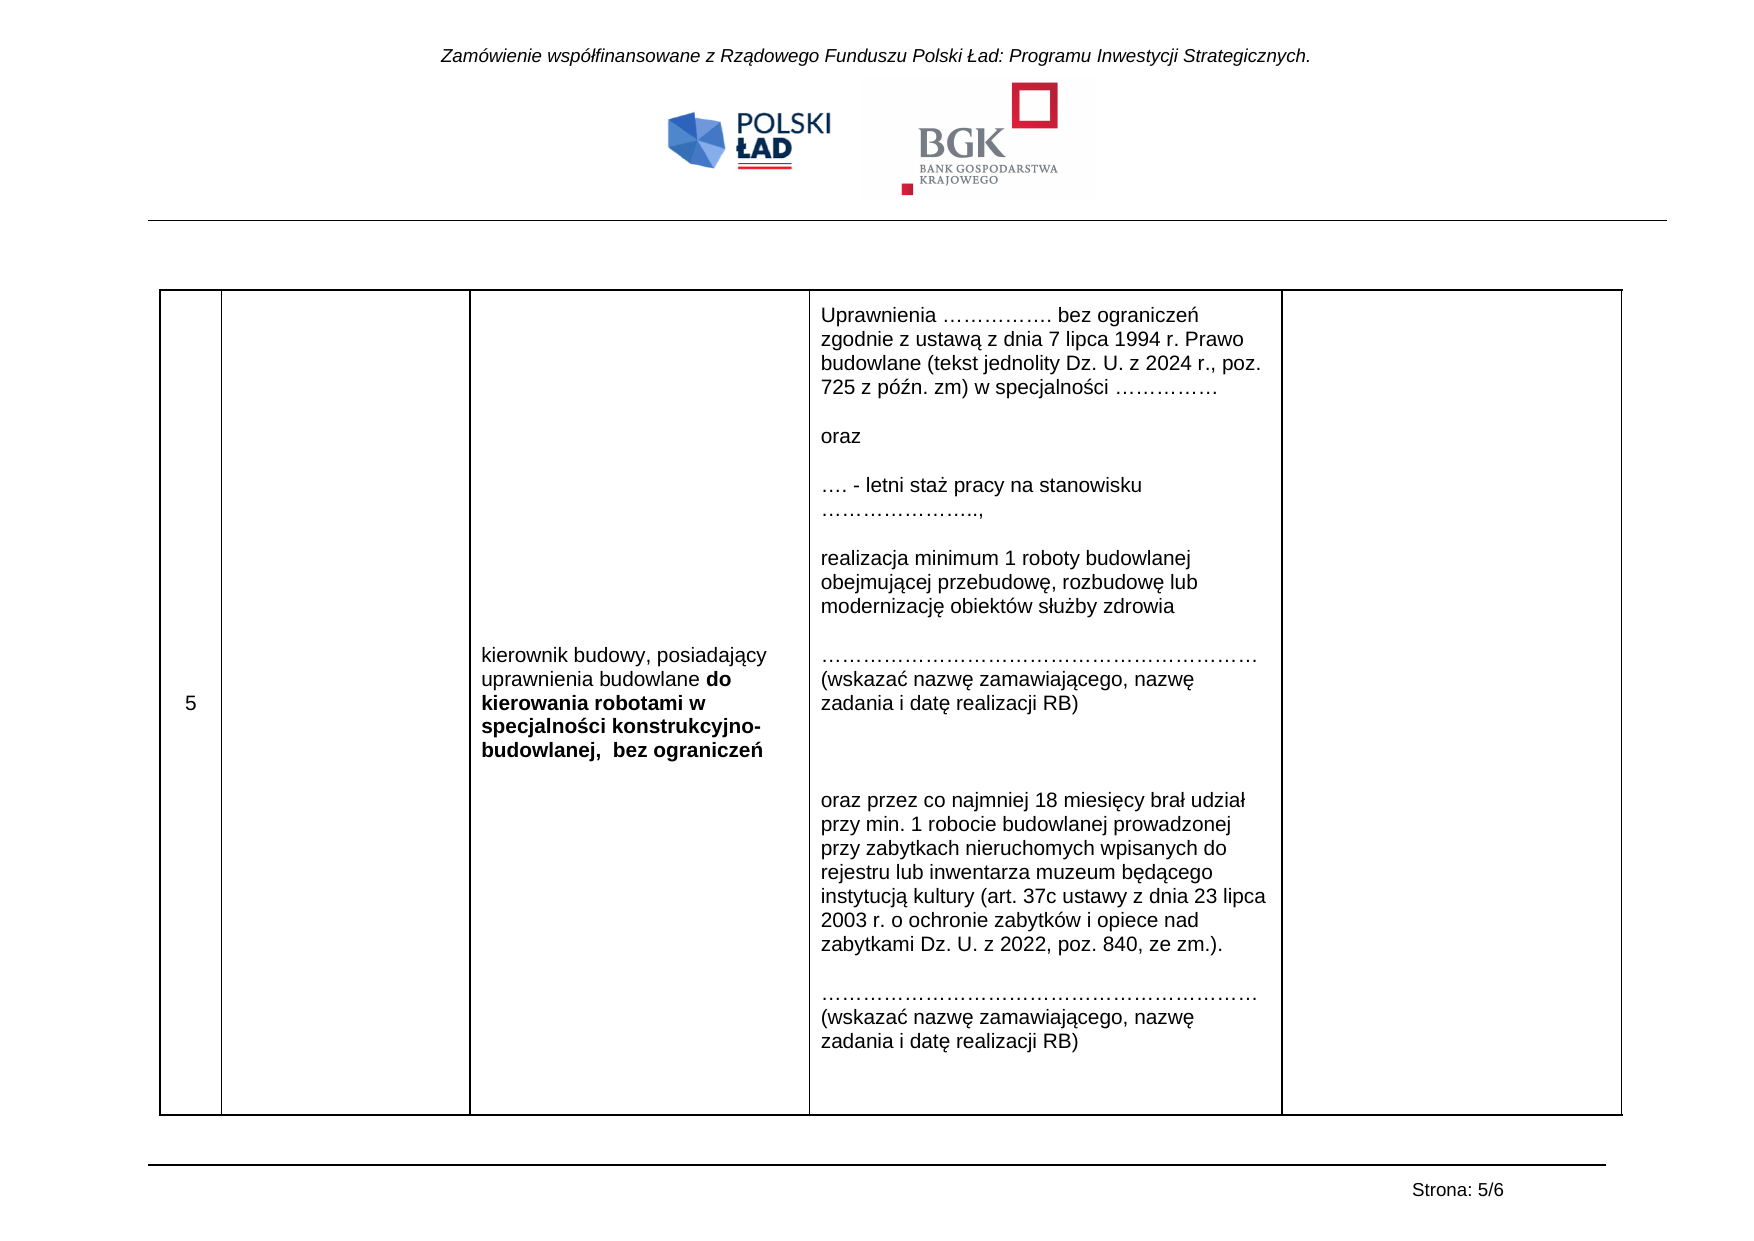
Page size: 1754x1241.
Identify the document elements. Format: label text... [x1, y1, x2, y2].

picture [656, 76, 1098, 201]
table_cell [222, 291, 469, 1114]
table_cell Uprawnienia ……………. bez ograniczeń zgodnie z ustawą z dnia 7 lipca 1994 r. Prawo budowlane (tekst jednolity Dz. U. z 2024 r., poz. 725 z późn. zm) w specjalności …………… oraz …. - letni staż pracy na stanowisku ………………….., realizacja minimum 1 roboty budowlanej obejmującej przebudowę, rozbudowę lub modernizację obiektów służby zdrowia ……………………………………………………… (wskazać nazwę zamawiającego, nazwę zadania i datę realizacji RB) oraz przez co najmniej 18 miesięcy brał udział przy min. 1 robocie budowlanej prowadzonej przy zabytkach nieruchomych wpisanych do rejestru lub inwentarza muzeum będącego instytucją kultury (art. 37c ustawy z dnia 23 lipca 2003 r. o ochronie zabytków i opiece nad zabytkami Dz. U. z 2022, poz. 840, ze zm.). ……………………………………………………… (wskazać nazwę zamawiającego, nazwę zadania i datę realizacji RB) [810, 291, 1281, 1114]
table_cell 5 [161, 291, 221, 1114]
table_cell [1283, 291, 1621, 1114]
table_cell kierownik budowy, posiadający uprawnienia budowlane do kierowania robotami w specjalności konstrukcyjno-budowlanej, bez ograniczeń [471, 291, 809, 1114]
